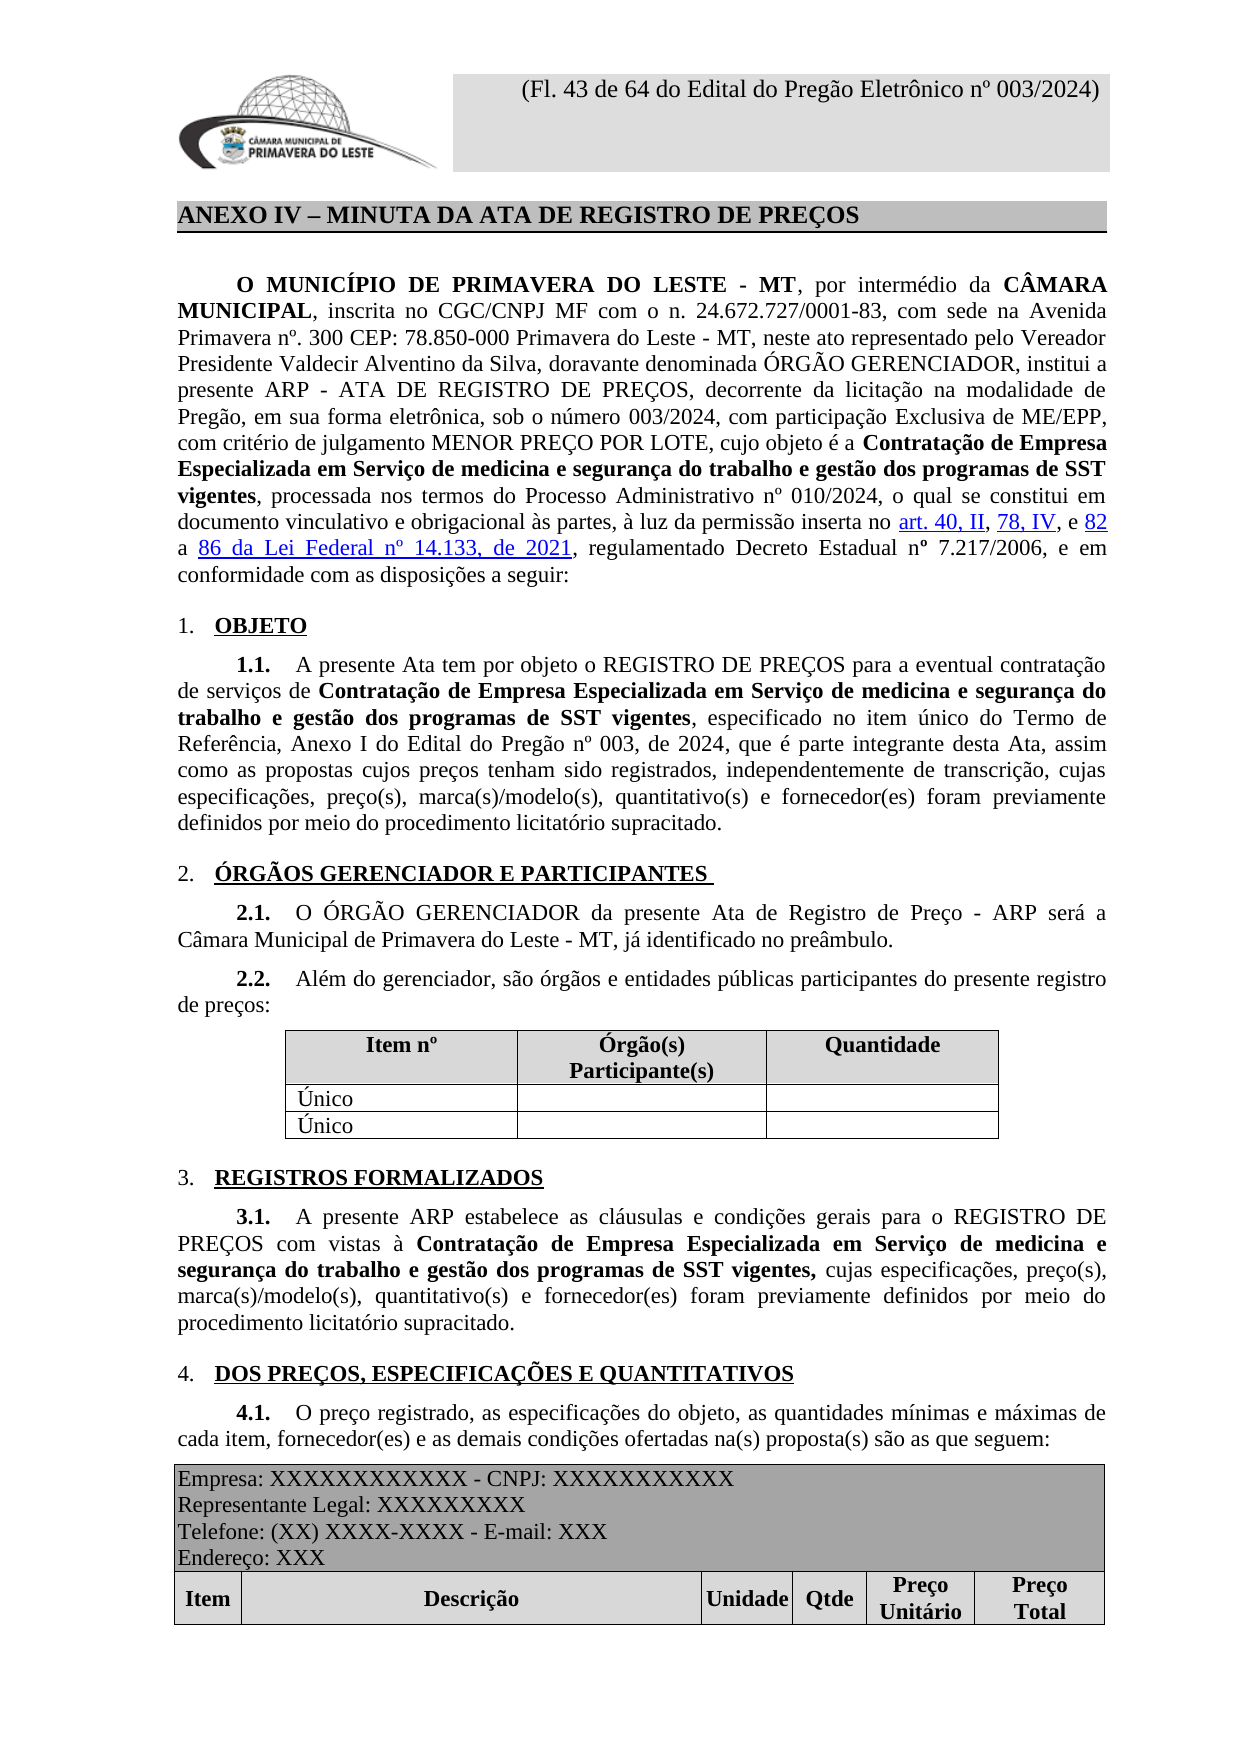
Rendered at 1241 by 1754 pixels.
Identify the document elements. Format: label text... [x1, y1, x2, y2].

subtitle ANEXO IV – MINUTA DA ATA DE REGISTRO DE PREÇOS [177, 201, 1107, 231]
table_header Órgão(s) Participante(s) [518, 1031, 766, 1083]
list REGISTROS FORMALIZADOS [177, 1164, 1107, 1191]
text O MUNICÍPIO DE PRIMAVERA DO LESTE - MT, por intermédio da CÂMARA MUNICIPAL, inscrita no CGC/CNPJ MF com o n. 24.672.727/0001-83, com sede na Avenida Primavera nº. 300 CEP: 78.850-000 Primavera do Leste - MT, neste ato representado pelo Vereador Presidente Valdecir Alventino da Silva, doravante denominada ÓRGÃO GERENCIADOR, institui a presente ARP - ATA DE REGISTRO DE PREÇOS, decorrente da licitação na modalidade de Pregão, em sua forma eletrônica, sob o número 003/2024, com participação Exclusiva de ME/EPP, com critério de julgamento MENOR PREÇO POR LOTE, cujo objeto é a Contratação de Empresa Especializada em Serviço de medicina e segurança do trabalho e gestão dos programas de SST vigentes, processada nos termos do Processo Administrativo nº 010/2024, o qual se constitui em documento vinculativo e obrigacional às partes, à luz da permissão inserta no art. 40, II, 78, IV, e 82 a 86 da Lei Federal nº 14.133, de 2021, regulamentado Decreto Estadual nº 7.217/2006, e em conformidade com as disposições a seguir: [177, 271, 1107, 587]
list Além do gerenciador, são órgãos e entidades públicas participantes do presente registro de preços: [177, 964, 1107, 1017]
list O preço registrado, as especificações do objeto, as quantidades mínimas e máximas de cada item, fornecedor(es) e as demais condições ofertadas na(s) proposta(s) são as que seguem: [177, 1399, 1107, 1452]
table_cell Preço Total [975, 1572, 1104, 1624]
table_cell Descrição [242, 1572, 701, 1624]
list A presente Ata tem por objeto o REGISTRO DE PREÇOS para a eventual contratação de serviços de Contratação de Empresa Especializada em Serviço de medicina e segurança do trabalho e gestão dos programas de SST vigentes, especificado no item único do Termo de Referência, Anexo I do Edital do Pregão nº 003, de 2024, que é parte integrante desta Ata, assim como as propostas cujos preços tenham sido registrados, independentemente de transcrição, cujas especificações, preço(s), marca(s)/modelo(s), quantitativo(s) e fornecedor(es) foram previamente definidos por meio do procedimento licitatório supracitado. [177, 651, 1107, 836]
table_cell Único [286, 1085, 517, 1111]
table_cell [767, 1085, 998, 1111]
list ÓRGÃOS GERENCIADOR E PARTICIPANTES [177, 861, 1107, 887]
table_cell Item [175, 1572, 241, 1624]
table_cell Preço Unitário [867, 1572, 974, 1624]
table_cell Único [286, 1112, 517, 1138]
list O ÓRGÃO GERENCIADOR da presente Ata de Registro de Preço - ARP será a Câmara Municipal de Primavera do Leste - MT, já identificado no preâmbulo. [177, 899, 1107, 952]
list DOS PREÇOS, ESPECIFICAÇÕES E QUANTITATIVOS [177, 1360, 1107, 1386]
table_cell [767, 1112, 998, 1138]
table_cell Unidade [702, 1572, 792, 1624]
picture [177, 73, 442, 172]
table_header Quantidade [767, 1031, 998, 1083]
table_cell [518, 1085, 766, 1111]
list OBJETO [177, 612, 1107, 638]
table_header Empresa: XXXXXXXXXXXX - CNPJ: XXXXXXXXXXX Representante Legal: XXXXXXXXX Telefone: (XX) XXXX-XXXX - E-mail: XXX Endereço: XXX [175, 1465, 1104, 1571]
table_header Item nº [286, 1031, 517, 1083]
table_cell Qtde [793, 1572, 866, 1624]
table_cell [518, 1112, 766, 1138]
list A presente ARP estabelece as cláusulas e condições gerais para o REGISTRO DE PREÇOS com vistas à Contratação de Empresa Especializada em Serviço de medicina e segurança do trabalho e gestão dos programas de SST vigentes, cujas especificações, preço(s), marca(s)/modelo(s), quantitativo(s) e fornecedor(es) foram previamente definidos por meio do procedimento licitatório supracitado. [177, 1203, 1107, 1335]
